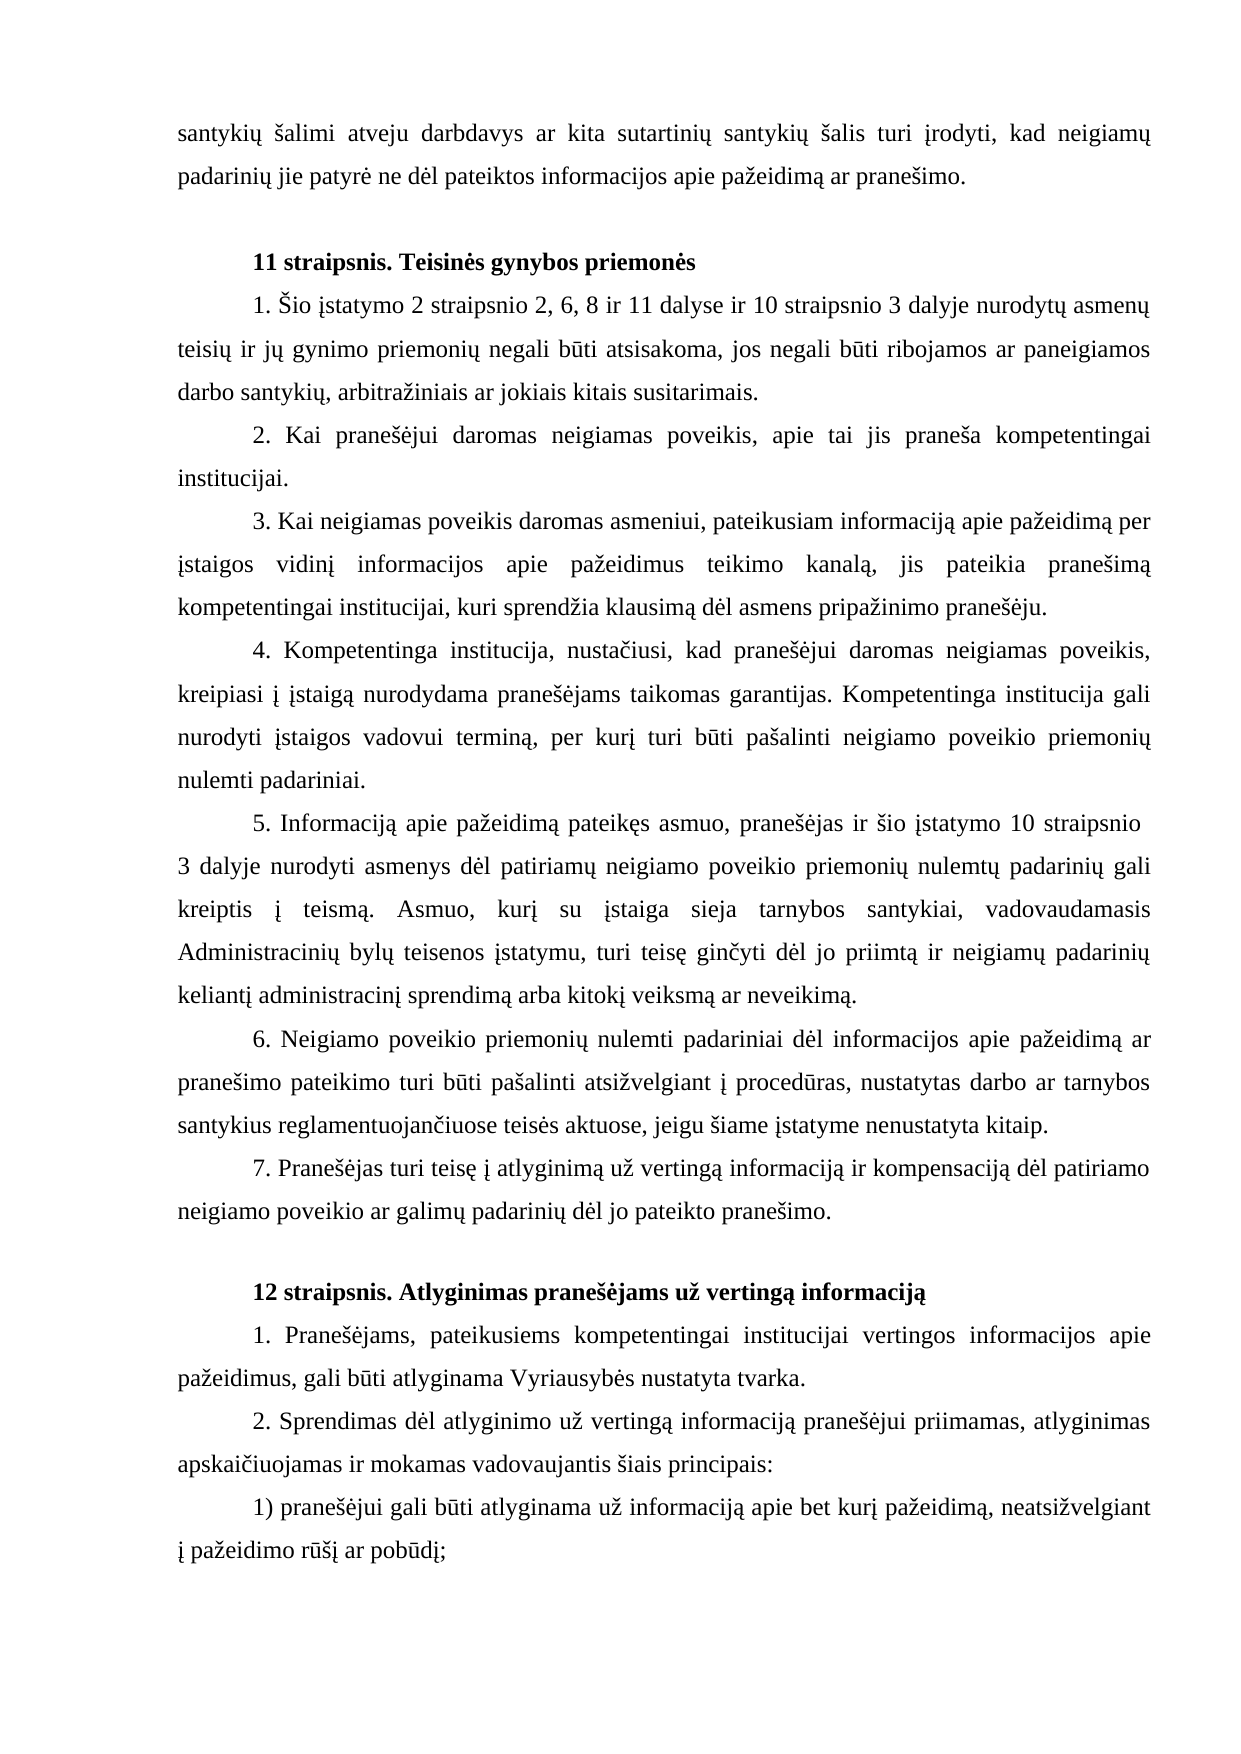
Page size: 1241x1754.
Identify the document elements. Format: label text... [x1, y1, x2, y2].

text 7. Pranešėjas turi teisę į atlyginimą už vertingą informaciją ir kompensaciją dėl patiriamo neigiamo poveikio ar galimų padarinių dėl jo pateikto pranešimo. [177, 1153, 1152, 1225]
text 3. Kai neigiamas poveikis daromas asmeniui, pateikusiam informaciją apie pažeidimą per įstaigos vidinį informacijos apie pažeidimus teikimo kanalą, jis pateikia pranešimą kompetentingai institucijai, kuri sprendžia klausimą dėl asmens pripažinimo pranešėju. [177, 506, 1152, 621]
text 2. Sprendimas dėl atlyginimo už vertingą informaciją pranešėjui priimamas, atlyginimas apskaičiuojamas ir mokamas vadovaujantis šiais principais: [177, 1406, 1152, 1478]
text 4. Kompetentinga institucija, nustačiusi, kad pranešėjui daromas neigiamas poveikis, kreipiasi į įstaigą nurodydama pranešėjams taikomas garantijas. Kompetentinga institucija gali nurodyti įstaigos vadovui terminą, per kurį turi būti pašalinti neigiamo poveikio priemonių nulemti padariniai. [177, 636, 1152, 794]
text 6. Neigiamo poveikio priemonių nulemti padariniai dėl informacijos apie pažeidimą ar pranešimo pateikimo turi būti pašalinti atsižvelgiant į procedūras, nustatytas darbo ar tarnybos santykius reglamentuojančiuose teisės aktuose, jeigu šiame įstatyme nenustatyta kitaip. [177, 1024, 1152, 1139]
text 2. Kai pranešėjui daromas neigiamas poveikis, apie tai jis praneša kompetentingai institucijai. [177, 420, 1152, 492]
text 5. Informaciją apie pažeidimą pateikęs asmuo, pranešėjas ir šio įstatymo 10 straipsnio 3 dalyje nurodyti asmenys dėl patiriamų neigiamo poveikio priemonių nulemtų padarinių gali kreiptis į teismą. Asmuo, kurį su įstaiga sieja tarnybos santykiai, vadovaudamasis Administracinių bylų teisenos įstatymu, turi teisę ginčyti dėl jo priimtą ir neigiamų padarinių keliantį administracinį sprendimą arba kitokį veiksmą ar neveikimą. [177, 808, 1152, 1009]
text 1. Šio įstatymo 2 straipsnio 2, 6, 8 ir 11 dalyse ir 10 straipsnio 3 dalyje nurodytų asmenų teisių ir jų gynimo priemonių negali būti atsisakoma, jos negali būti ribojamos ar paneigiamos darbo santykių, arbitražiniais ar jokiais kitais susitarimais. [177, 291, 1152, 406]
text 1) pranešėjui gali būti atlyginama už informaciją apie bet kurį pažeidimą, neatsižvelgiant į pažeidimo rūšį ar pobūdį; [177, 1492, 1152, 1564]
text 1. Pranešėjams, pateikusiems kompetentingai institucijai vertingos informacijos apie pažeidimus, gali būti atlyginama Vyriausybės nustatyta tvarka. [177, 1320, 1152, 1392]
text 11 straipsnis. Teisinės gynybos priemonės [177, 247, 1152, 276]
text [177, 118, 1152, 190]
text 12 straipsnis. Atlyginimas pranešėjams už vertingą informaciją [177, 1277, 1152, 1306]
